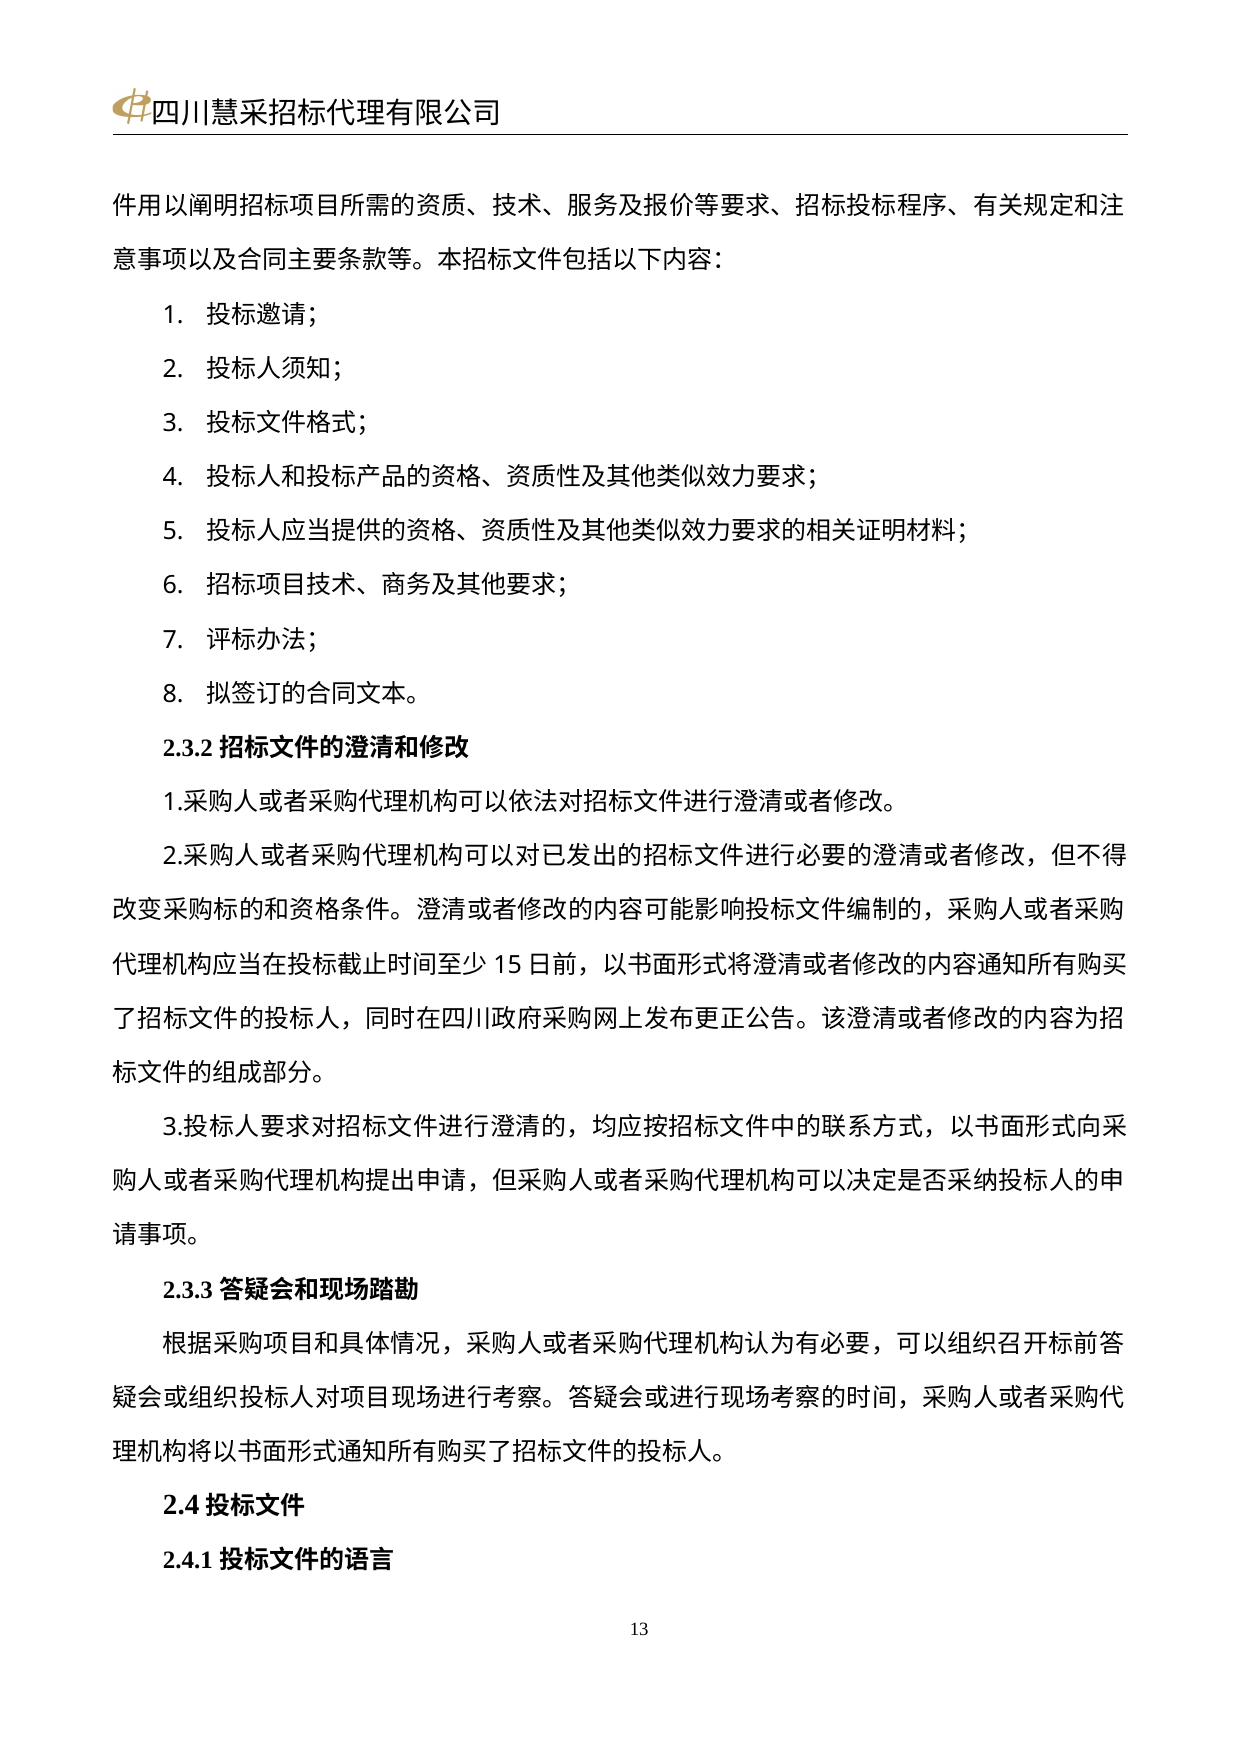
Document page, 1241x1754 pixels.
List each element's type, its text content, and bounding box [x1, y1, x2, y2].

list 采购人或者采购代理机构可以依法对招标文件进行澄清或者修改。 [112, 767, 1128, 821]
list 招标文件的澄清和修改 [112, 713, 1128, 767]
picture [112, 88, 152, 124]
list 投标人要求对招标文件进行澄清的，均应按招标文件中的联系方式，以书面形式向采购人或者采购代理机构提出申请，但采购人或者采购代理机构可以决定是否采纳投标人的申请事项。 [112, 1092, 1128, 1255]
list 招标项目技术、商务及其他要求； [162, 551, 1128, 605]
list 投标文件的语言 [112, 1526, 1128, 1580]
list 采购人或者采购代理机构可以对已发出的招标文件进行必要的澄清或者修改，但不得改变采购标的和资格条件。澄清或者修改的内容可能影响投标文件编制的，采购人或者采购代理机构应当在投标截止时间至少15日前，以书面形式将澄清或者修改的内容通知所有购买了招标文件的投标人，同时在四川政府采购网上发布更正公告。该澄清或者修改的内容为招标文件的组成部分。 [112, 821, 1128, 1092]
list 投标文件格式； [162, 388, 1128, 442]
list 投标文件 [112, 1471, 1128, 1526]
list 拟签订的合同文本。 [162, 659, 1128, 713]
list 投标人应当提供的资格、资质性及其他类似效力要求的相关证明材料； [162, 496, 1128, 551]
list 投标人须知； [162, 334, 1128, 388]
list 投标人和投标产品的资格、资质性及其他类似效力要求； [162, 442, 1128, 496]
list 投标邀请； [162, 280, 1128, 334]
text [112, 171, 1128, 280]
list 答疑会和现场踏勘 [112, 1255, 1128, 1309]
text 根据采购项目和具体情况，采购人或者采购代理机构认为有必要，可以组织召开标前答疑会或组织投标人对项目现场进行考察。答疑会或进行现场考察的时间，采购人或者采购代理机构将以书面形式通知所有购买了招标文件的投标人。 [112, 1309, 1128, 1471]
list 评标办法； [162, 605, 1128, 659]
